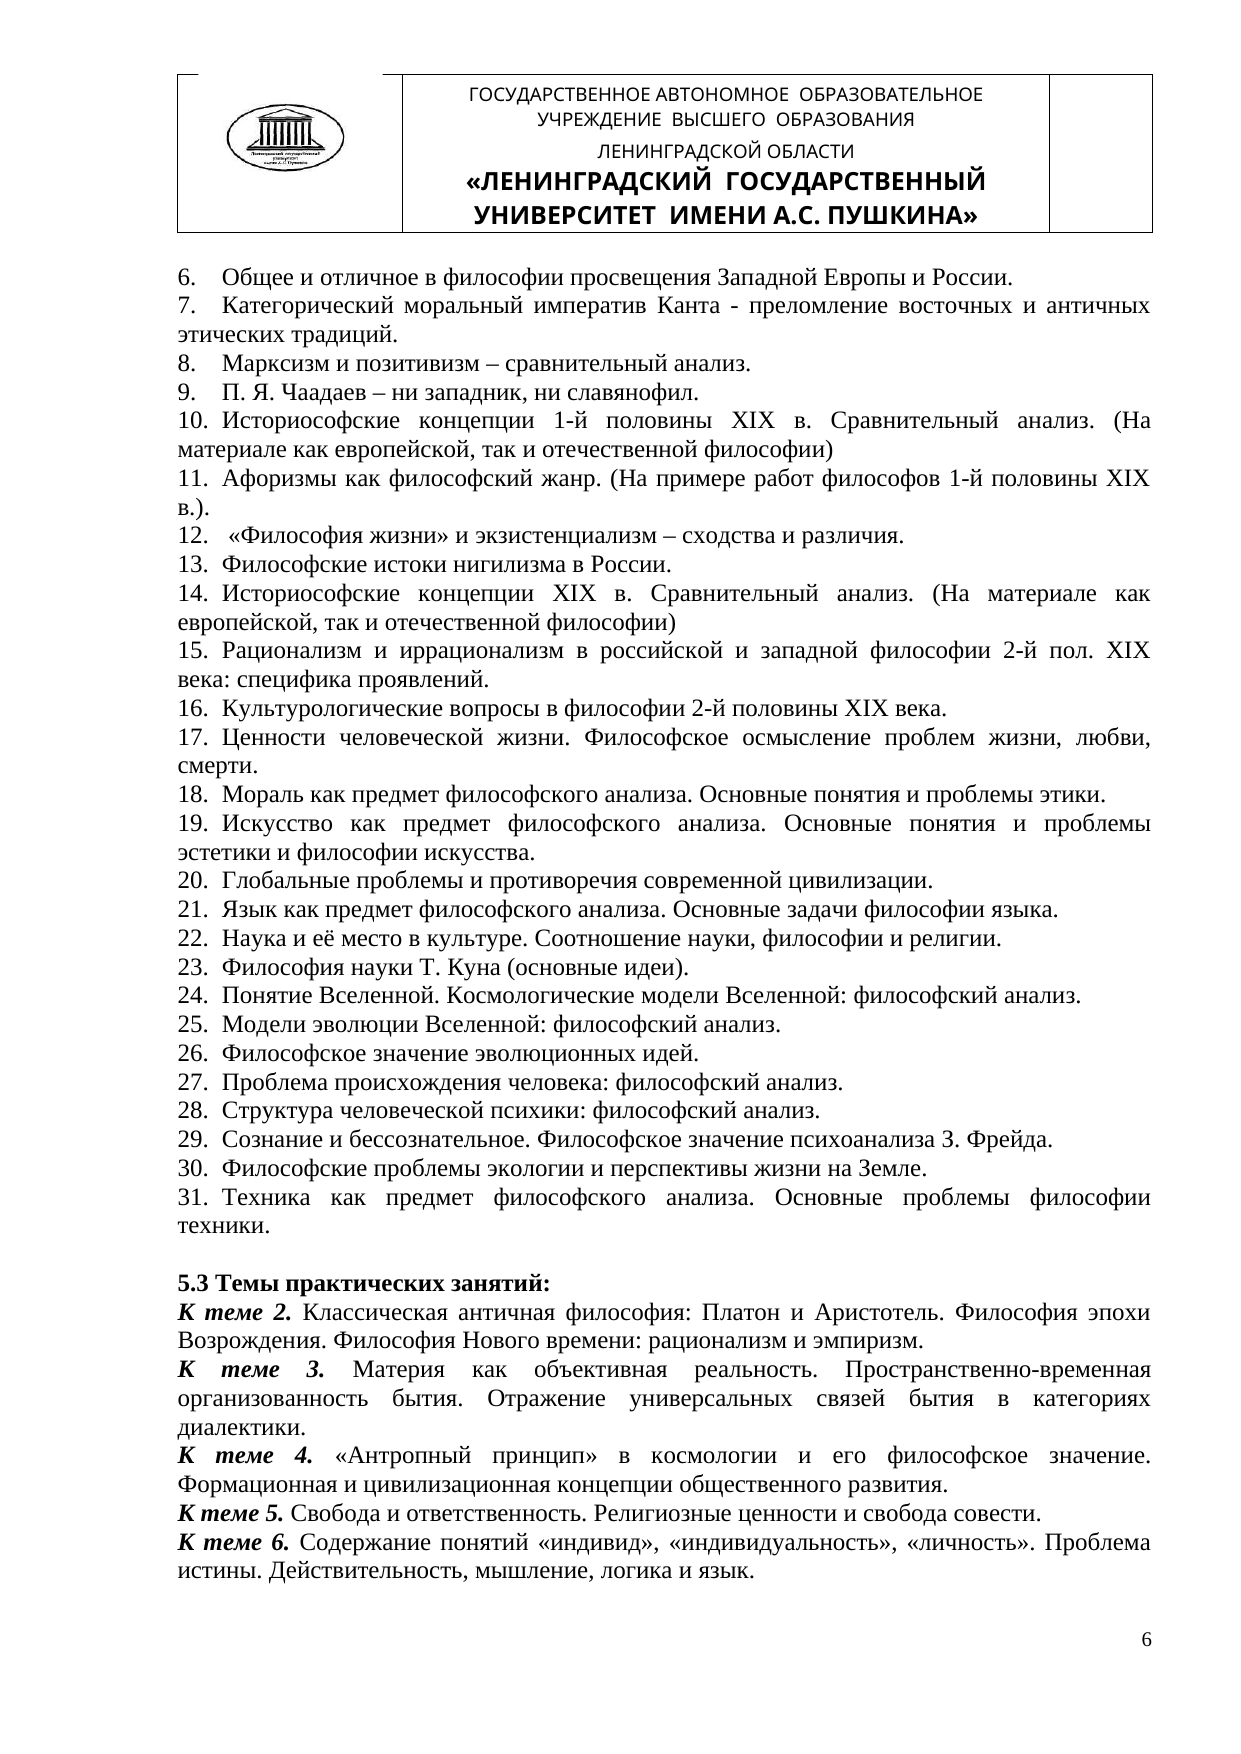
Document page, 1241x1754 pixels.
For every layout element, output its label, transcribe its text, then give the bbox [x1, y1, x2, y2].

list Ценности человеческой жизни. Философское осмысление проблем жизни, любви, смерти. [177, 722, 1152, 779]
list Техника как предмет философского анализа. Основные проблемы философии техники. [177, 1182, 1152, 1239]
list Модели эволюции Вселенной: философский анализ. [177, 1009, 1152, 1038]
text К теме 5. Свобода и ответственность. Религиозные ценности и свобода совести. [177, 1498, 1152, 1527]
text 5.3 Темы практических занятий: [177, 1268, 1152, 1297]
list Историософские концепции 1-й половины XIX в. Сравнительный анализ. (На материале как европейской, так и отечественной философии) [177, 406, 1152, 463]
list Философское значение эволюционных идей. [177, 1038, 1152, 1067]
list Наука и её место в культуре. Соотношение науки, философии и религии. [177, 923, 1152, 952]
list Глобальные проблемы и противоречия современной цивилизации. [177, 866, 1152, 894]
list Понятие Вселенной. Космологические модели Вселенной: философский анализ. [177, 981, 1152, 1009]
list Философские истоки нигилизма в России. [177, 549, 1152, 578]
list Структура человеческой психики: философский анализ. [177, 1096, 1152, 1124]
list Мораль как предмет философского анализа. Основные понятия и проблемы этики. [177, 779, 1152, 808]
picture [198, 74, 383, 202]
text К теме 6. Содержание понятий «индивид», «индивидуальность», «личность». Проблема истины. Действительность, мышление, логика и язык. [177, 1527, 1152, 1584]
list Историософские концепции XIX в. Сравнительный анализ. (На материале как европейской, так и отечественной философии) [177, 578, 1152, 636]
list Афоризмы как философский жанр. (На примере работ философов 1-й половины XIX в.). [177, 463, 1152, 521]
text К теме 3. Материя как объективная реальность. Пространственно-временная организованность бытия. Отражение универсальных связей бытия в категориях диалектики. [177, 1354, 1152, 1441]
text К теме 2. Классическая античная философия: Платон и Аристотель. Философия эпохи Возрождения. Философия Нового времени: рационализм и эмпиризм. [177, 1297, 1152, 1354]
list Сознание и бессознательное. Философское значение психоанализа З. Фрейда. [177, 1124, 1152, 1153]
list Марксизм и позитивизм – сравнительный анализ. [177, 348, 1152, 377]
list Искусство как предмет философского анализа. Основные понятия и проблемы эстетики и философии искусства. [177, 808, 1152, 866]
list Рационализм и иррационализм в российской и западной философии 2-й пол. XIX века: специфика проявлений. [177, 636, 1152, 693]
list Категорический моральный императив Канта - преломление восточных и античных этических традиций. [177, 291, 1152, 348]
list Философские проблемы экологии и перспективы жизни на Земле. [177, 1153, 1152, 1182]
text К теме 4. «Антропный принцип» в космологии и его философское значение. Формационная и цивилизационная концепции общественного развития. [177, 1441, 1152, 1498]
list Проблема происхождения человека: философский анализ. [177, 1067, 1152, 1096]
list П. Я. Чаадаев – ни западник, ни славянофил. [177, 377, 1152, 406]
list Язык как предмет философского анализа. Основные задачи философии языка. [177, 894, 1152, 923]
list Культурологические вопросы в философии 2-й половины XIX века. [177, 693, 1152, 722]
list Философия науки Т. Куна (основные идеи). [177, 952, 1152, 981]
list «Философия жизни» и экзистенциализм – сходства и различия. [177, 521, 1152, 549]
list Общее и отличное в философии просвещения Западной Европы и России. [177, 262, 1152, 291]
